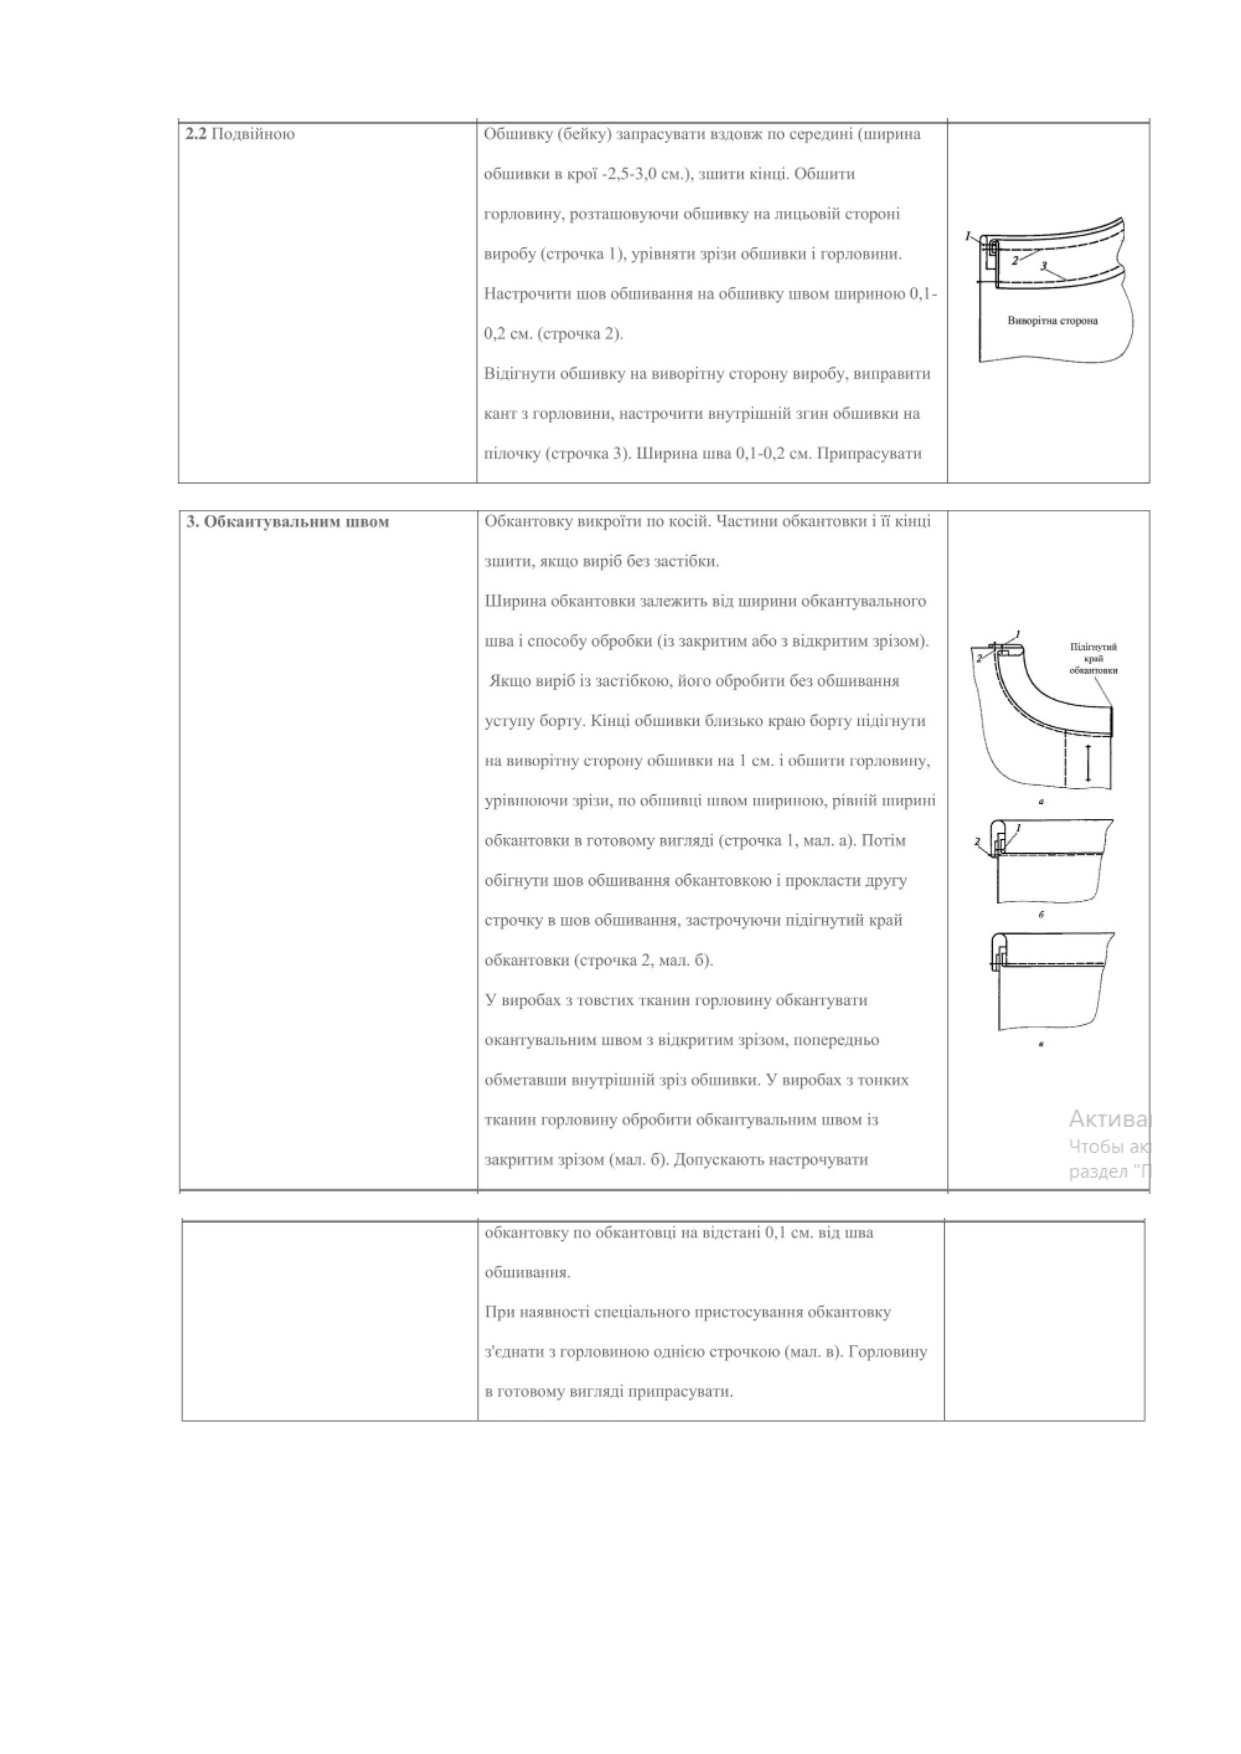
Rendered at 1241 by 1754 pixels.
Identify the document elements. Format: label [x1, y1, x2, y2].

picture [177, 1218, 1152, 1423]
picture [177, 509, 1152, 1194]
picture [177, 118, 1152, 485]
